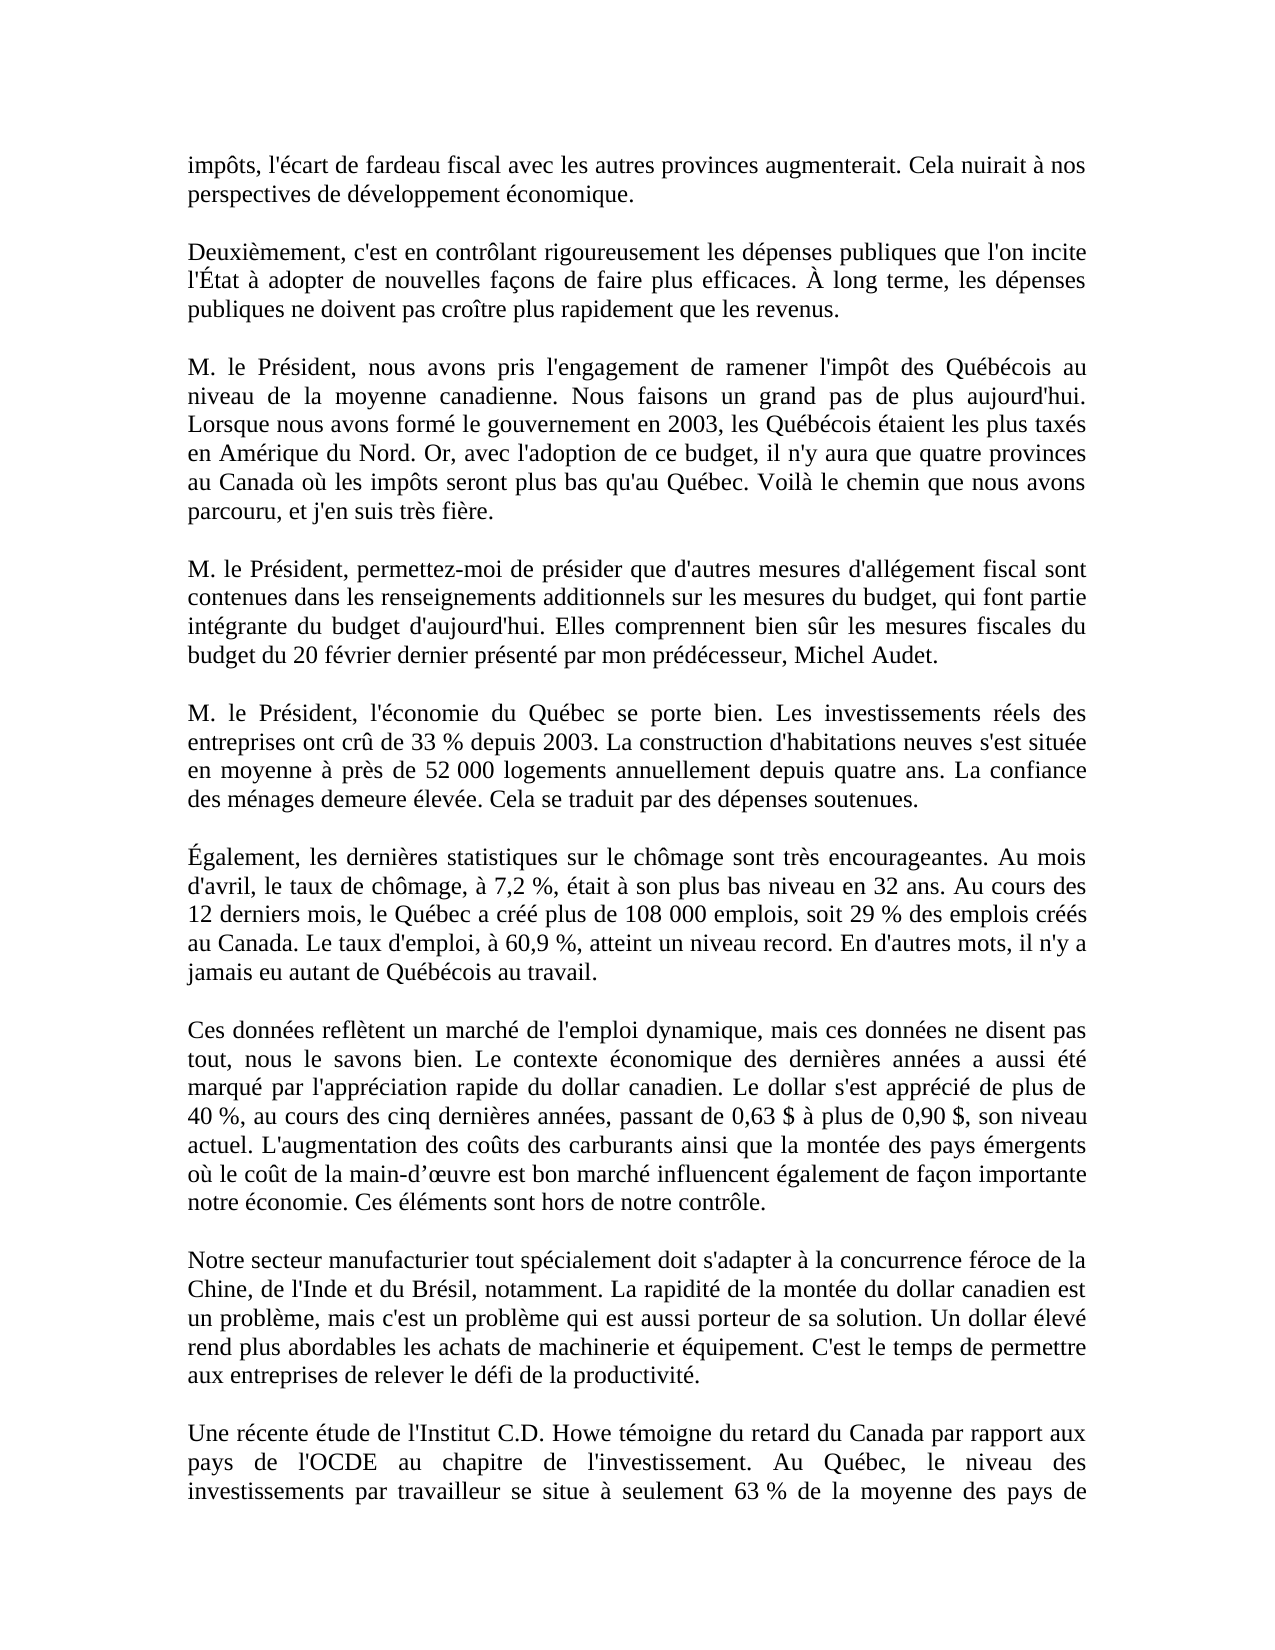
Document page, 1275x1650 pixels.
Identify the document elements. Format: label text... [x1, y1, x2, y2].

text Deuxièmement, c'est en contrôlant rigoureusement les dépenses publiques que l'on incite l'État à adopter de nouvelles façons de faire plus efficaces. À long terme, les dépenses publiques ne doivent pas croître plus rapidement que les revenus. [187, 237, 1087, 323]
text Notre secteur manufacturier tout spécialement doit s'adapter à la concurrence féroce de la Chine, de l'Inde et du Brésil, notamment. La rapidité de la montée du dollar canadien est un problème, mais c'est un problème qui est aussi porteur de sa solution. Un dollar élevé rend plus abordables les achats de machinerie et équipement. C'est le temps de permettre aux entreprises de relever le défi de la productivité. [187, 1245, 1087, 1389]
text M. le Président, permettez-moi de présider que d'autres mesures d'allégement fiscal sont contenues dans les renseignements additionnels sur les mesures du budget, qui font partie intégrante du budget d'aujourd'hui. Elles comprennent bien sûr les mesures fiscales du budget du 20 février dernier présenté par mon prédécesseur, Michel Audet. [187, 554, 1087, 669]
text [187, 1418, 1087, 1504]
text M. le Président, l'économie du Québec se porte bien. Les investissements réels des entreprises ont crû de 33 % depuis 2003. La construction d'habitations neuves s'est située en moyenne à près de 52 000 logements annuellement depuis quatre ans. La confiance des ménages demeure élevée. Cela se traduit par des dépenses soutenues. [187, 698, 1087, 813]
text Également, les dernières statistiques sur le chômage sont très encourageantes. Au mois d'avril, le taux de chômage, à 7,2 %, était à son plus bas niveau en 32 ans. Au cours des 12 derniers mois, le Québec a créé plus de 108 000 emplois, soit 29 % des emplois créés au Canada. Le taux d'emploi, à 60,9 %, atteint un niveau record. En d'autres mots, il n'y a jamais eu autant de Québécois au travail. [187, 842, 1087, 986]
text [187, 150, 1087, 207]
text M. le Président, nous avons pris l'engagement de ramener l'impôt des Québécois au niveau de la moyenne canadienne. Nous faisons un grand pas de plus aujourd'hui. Lorsque nous avons formé le gouvernement en 2003, les Québécois étaient les plus taxés en Amérique du Nord. Or, avec l'adoption de ce budget, il n'y aura que quatre provinces au Canada où les impôts seront plus bas qu'au Québec. Voilà le chemin que nous avons parcouru, et j'en suis très fière. [187, 352, 1087, 524]
text Ces données reflètent un marché de l'emploi dynamique, mais ces données ne disent pas tout, nous le savons bien. Le contexte économique des dernières années a aussi été marqué par l'appréciation rapide du dollar canadien. Le dollar s'est apprécié de plus de 40 %, au cours des cinq dernières années, passant de 0,63 $ à plus de 0,90 $, son niveau actuel. L'augmentation des coûts des carburants ainsi que la montée des pays émergents où le coût de la main-d’œuvre est bon marché influencent également de façon importante notre économie. Ces éléments sont hors de notre contrôle. [187, 1015, 1087, 1216]
